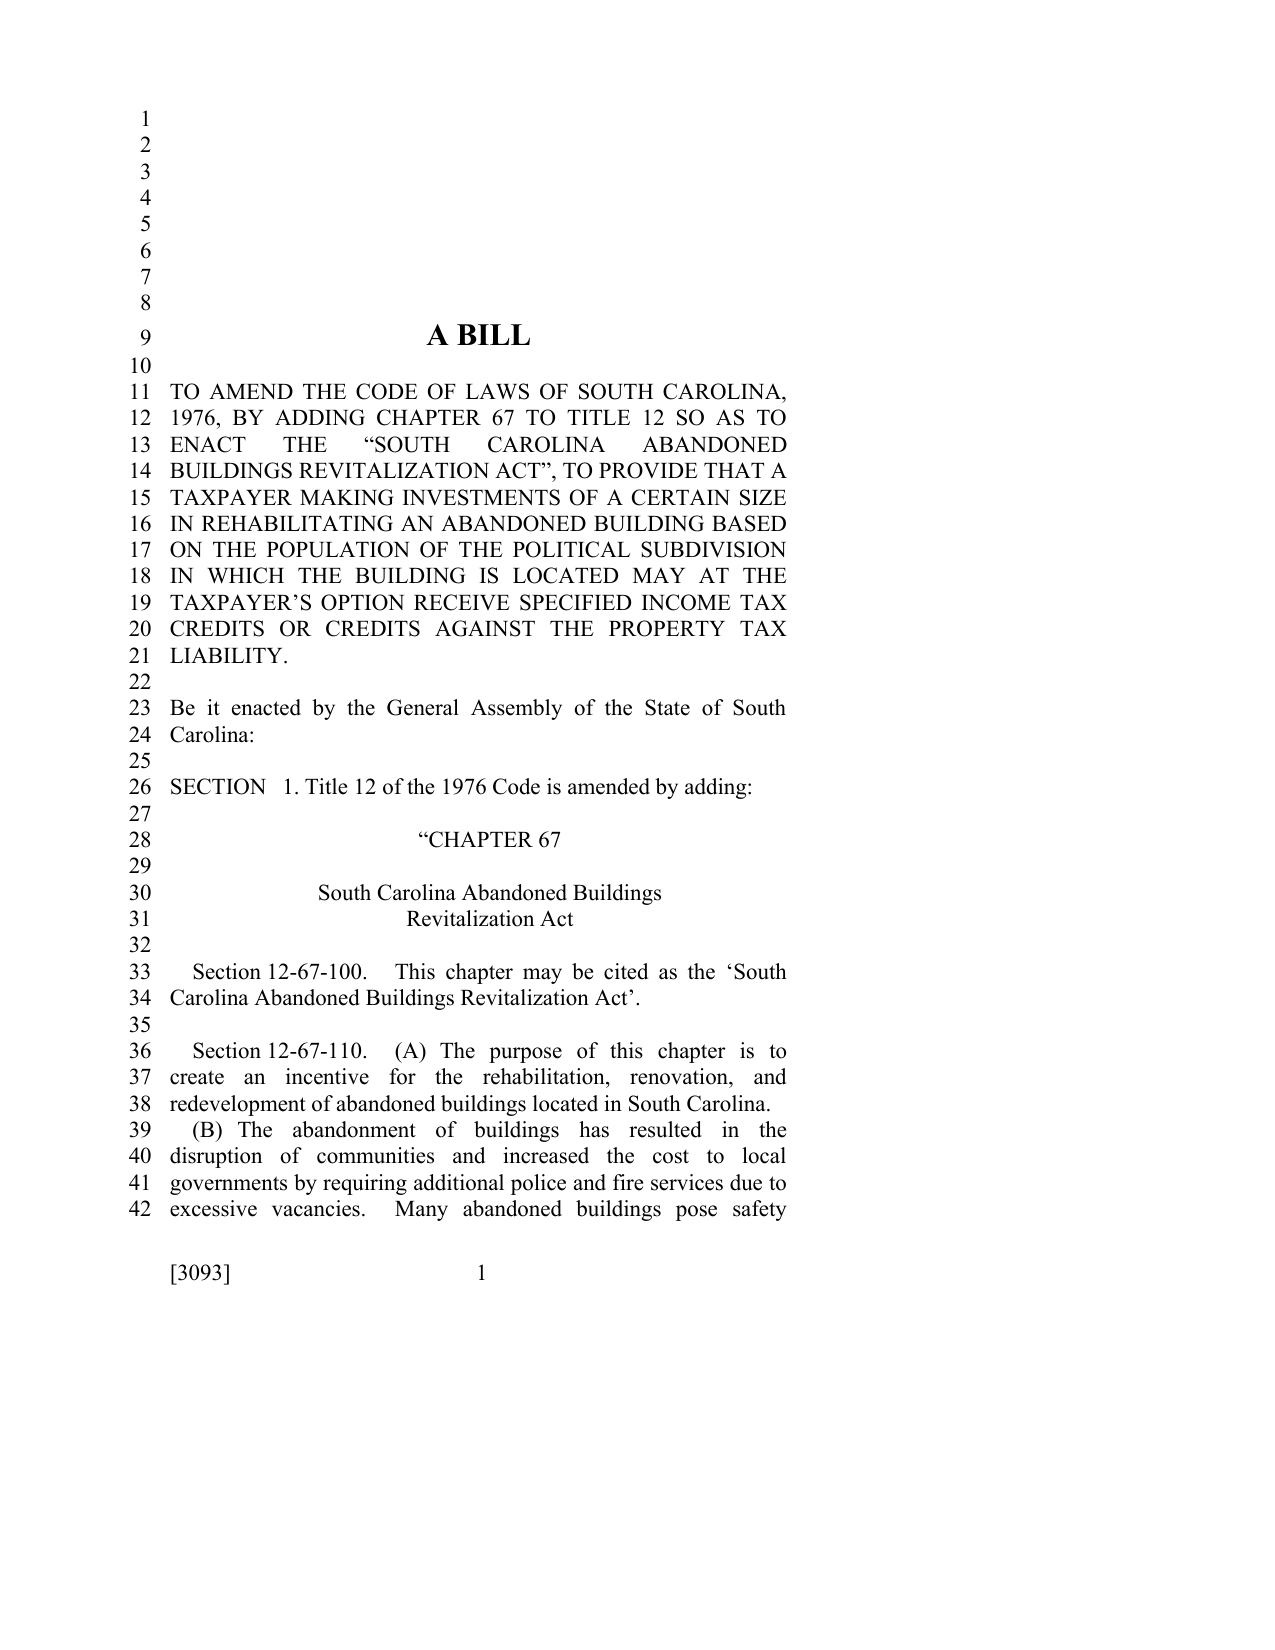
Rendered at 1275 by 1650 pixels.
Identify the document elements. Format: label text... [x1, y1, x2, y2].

text Revitalization Act [169, 905, 787, 932]
text Section 12-67-100. This chapter may be cited as the ‘South Carolina Abandoned Buildings Revitalization Act’. [169, 958, 787, 1011]
text “CHAPTER 67 [169, 826, 787, 852]
text Section 12-67-110. (A) The purpose of this chapter is to create an incentive for the rehabilitation, renovation, and redevelopment of abandoned buildings located in South Carolina. [169, 1037, 787, 1116]
text SECTION 1. Title 12 of the 1976 Code is amended by adding: [169, 773, 787, 800]
text TO AMEND THE CODE OF LAWS OF SOUTH CAROLINA, 1976, BY ADDING CHAPTER 67 TO TITLE 12 SO AS TO ENACT THE “SOUTH CAROLINA ABANDONED BUILDINGS REVITALIZATION ACT”, TO PROVIDE THAT A TAXPAYER MAKING INVESTMENTS OF A CERTAIN SIZE IN REHABILITATING AN ABANDONED BUILDING BASED ON THE POPULATION OF THE POLITICAL SUBDIVISION IN WHICH THE BUILDING IS LOCATED MAY AT THE TAXPAYER’S OPTION RECEIVE SPECIFIED INCOME TAX CREDITS OR CREDITS AGAINST THE PROPERTY TAX LIABILITY. [169, 378, 787, 668]
text South Carolina Abandoned Buildings [169, 879, 787, 905]
text Be it enacted by the General Assembly of the State of South Carolina: [169, 694, 787, 747]
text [169, 1116, 787, 1221]
text A BILL [169, 316, 787, 352]
